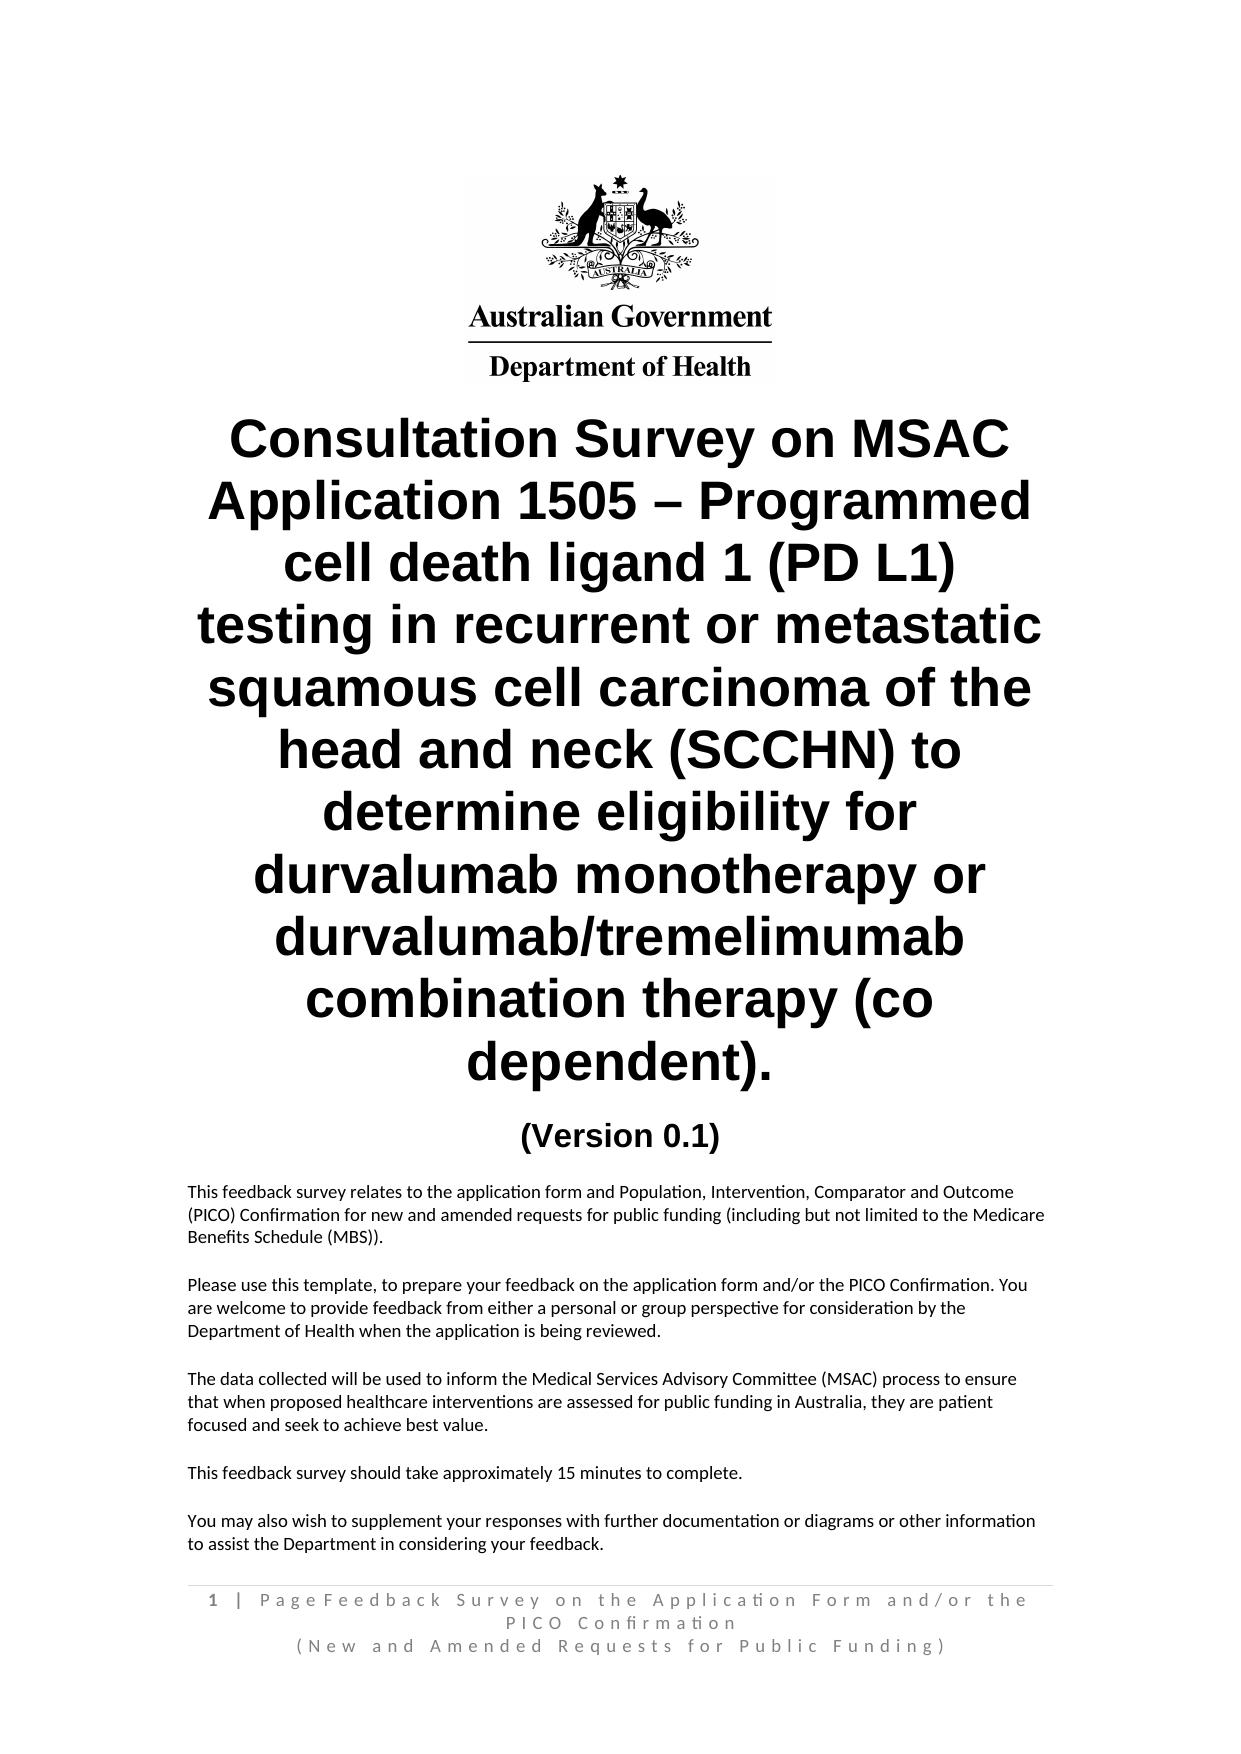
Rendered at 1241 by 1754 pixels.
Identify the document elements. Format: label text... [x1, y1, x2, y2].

text This feedback survey relates to the application form and Population, Intervention, Comparator and Outcome (PICO) Confirmation for new and amended requests for public funding (including but not limited to the Medicare Benefits Schedule (MBS)). [187, 1180, 1053, 1249]
text Please use this template, to prepare your feedback on the application form and/or the PICO Confirmation. You are welcome to provide feedback from either a personal or group perspective for consideration by the Department of Health when the application is being reviewed. [187, 1274, 1053, 1342]
text This feedback survey should take approximately 15 minutes to complete. [187, 1461, 1053, 1484]
text You may also wish to supplement your responses with further documentation or diagrams or other information to assist the Department in considering your feedback. [187, 1509, 1053, 1555]
text (Version 0.1) [187, 1116, 1053, 1155]
text The data collected will be used to inform the Medical Services Advisory Committee (MSAC) process to ensure that when proposed healthcare interventions are assessed for public funding in Australia, they are patient focused and seek to achieve best value. [187, 1367, 1053, 1436]
picture [464, 175, 776, 382]
text Consultation Survey on MSAC Application 1505 – Programmed cell death ligand 1 (PD L1) testing in recurrent or metastatic squamous cell carcinoma of the head and neck (SCCHN) to determine eligibility for durvalumab monotherapy or durvalumab/tremelimumab combination therapy (co dependent). [187, 406, 1053, 1091]
